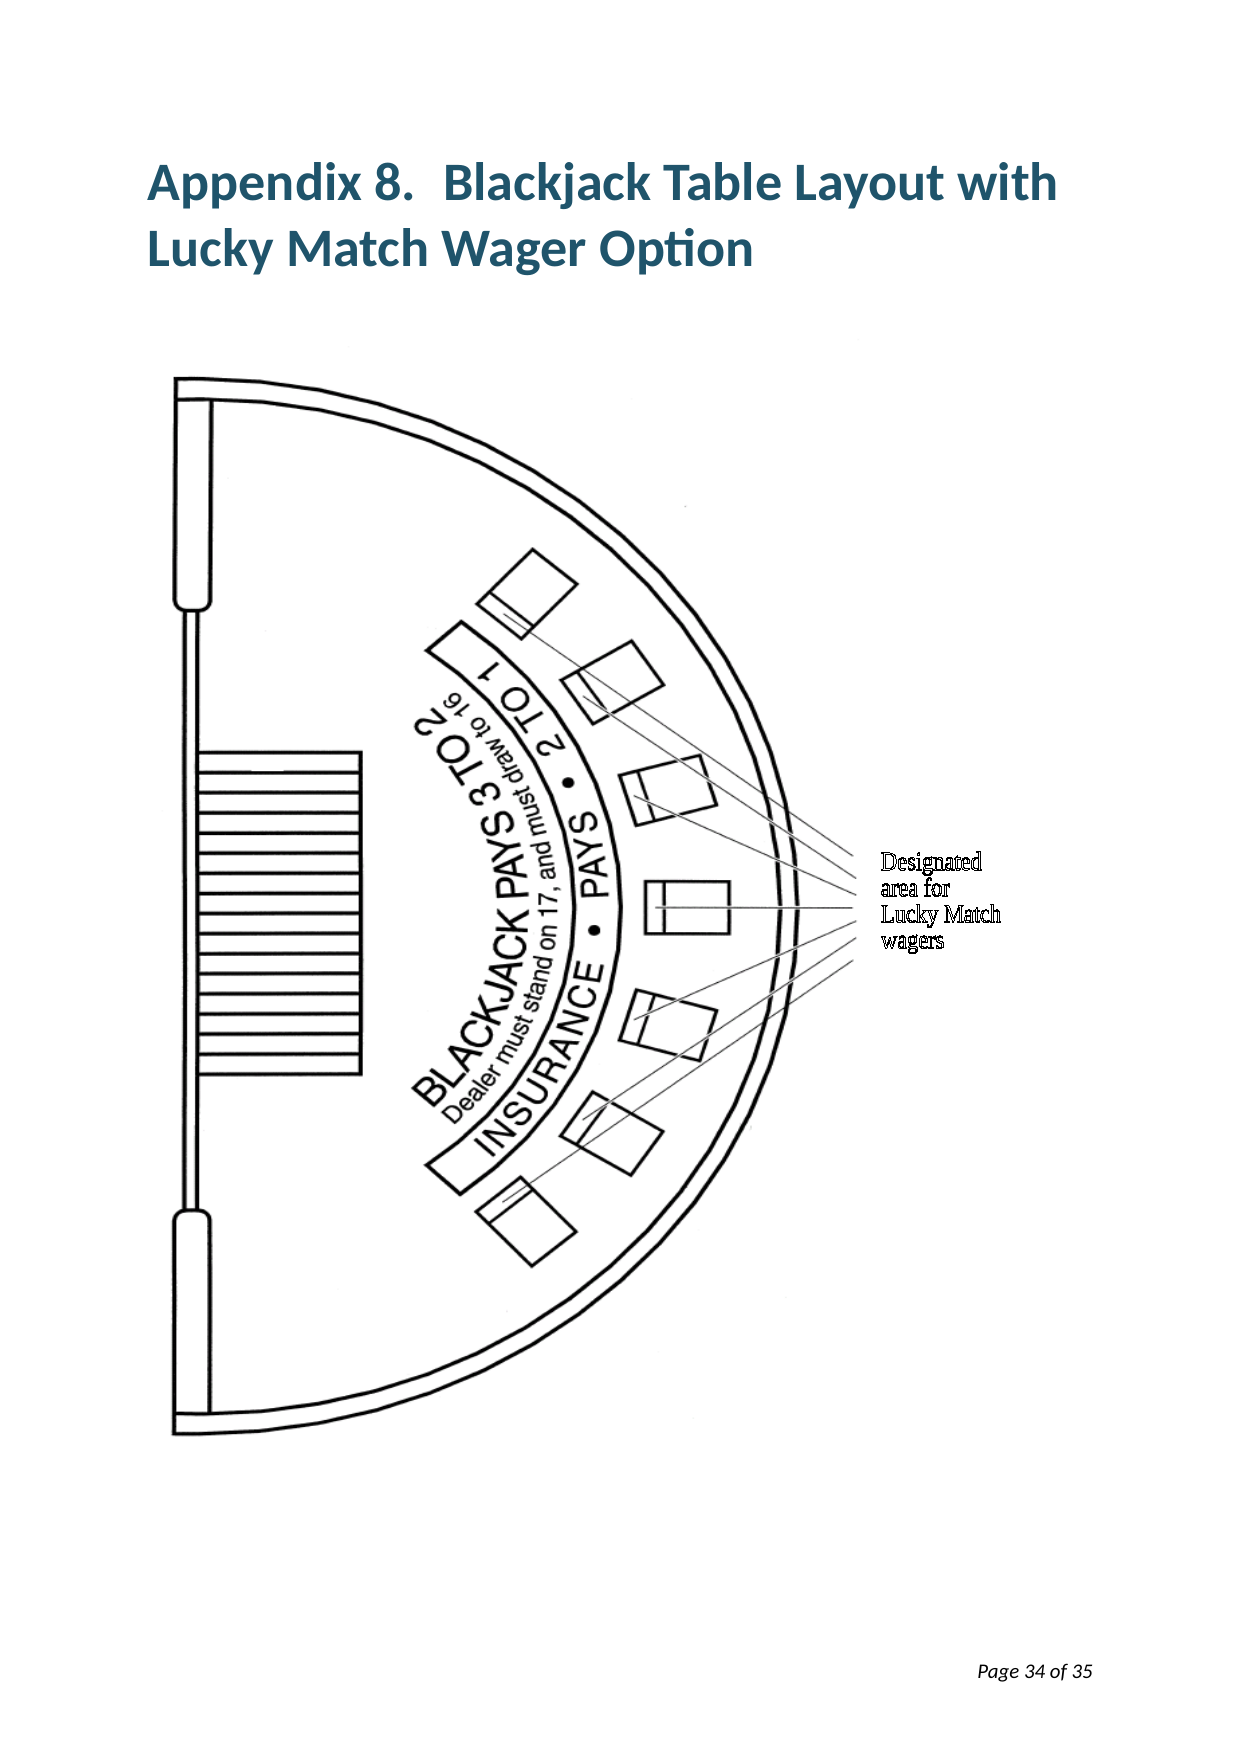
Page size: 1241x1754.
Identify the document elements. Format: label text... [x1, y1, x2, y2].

subtitle Blackjack Table Layout with Lucky Match Wager Option [148, 148, 1092, 280]
